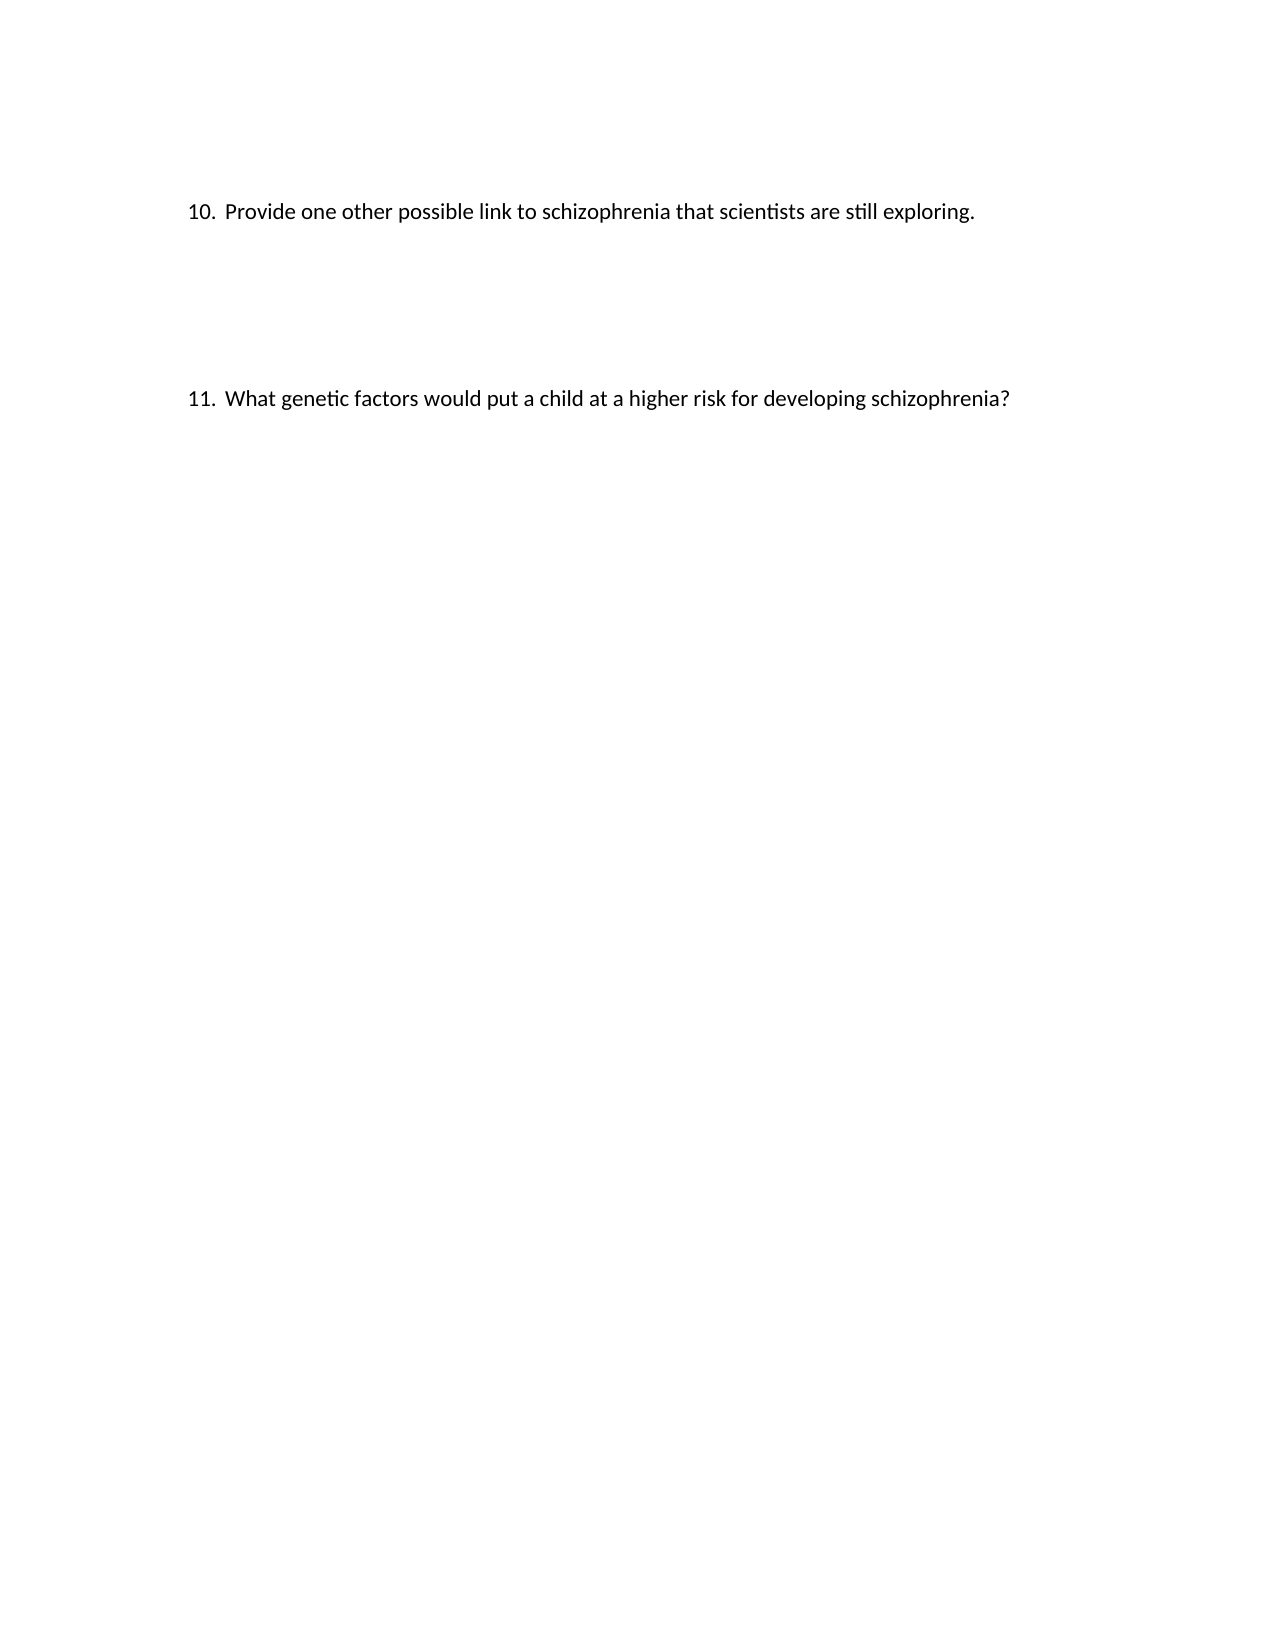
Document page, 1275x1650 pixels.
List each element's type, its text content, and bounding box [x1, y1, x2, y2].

list What genetic factors would put a child at a higher risk for developing schizophrenia? [187, 384, 1125, 412]
list Provide one other possible link to schizophrenia that scientists are still exploring. [187, 197, 1125, 225]
